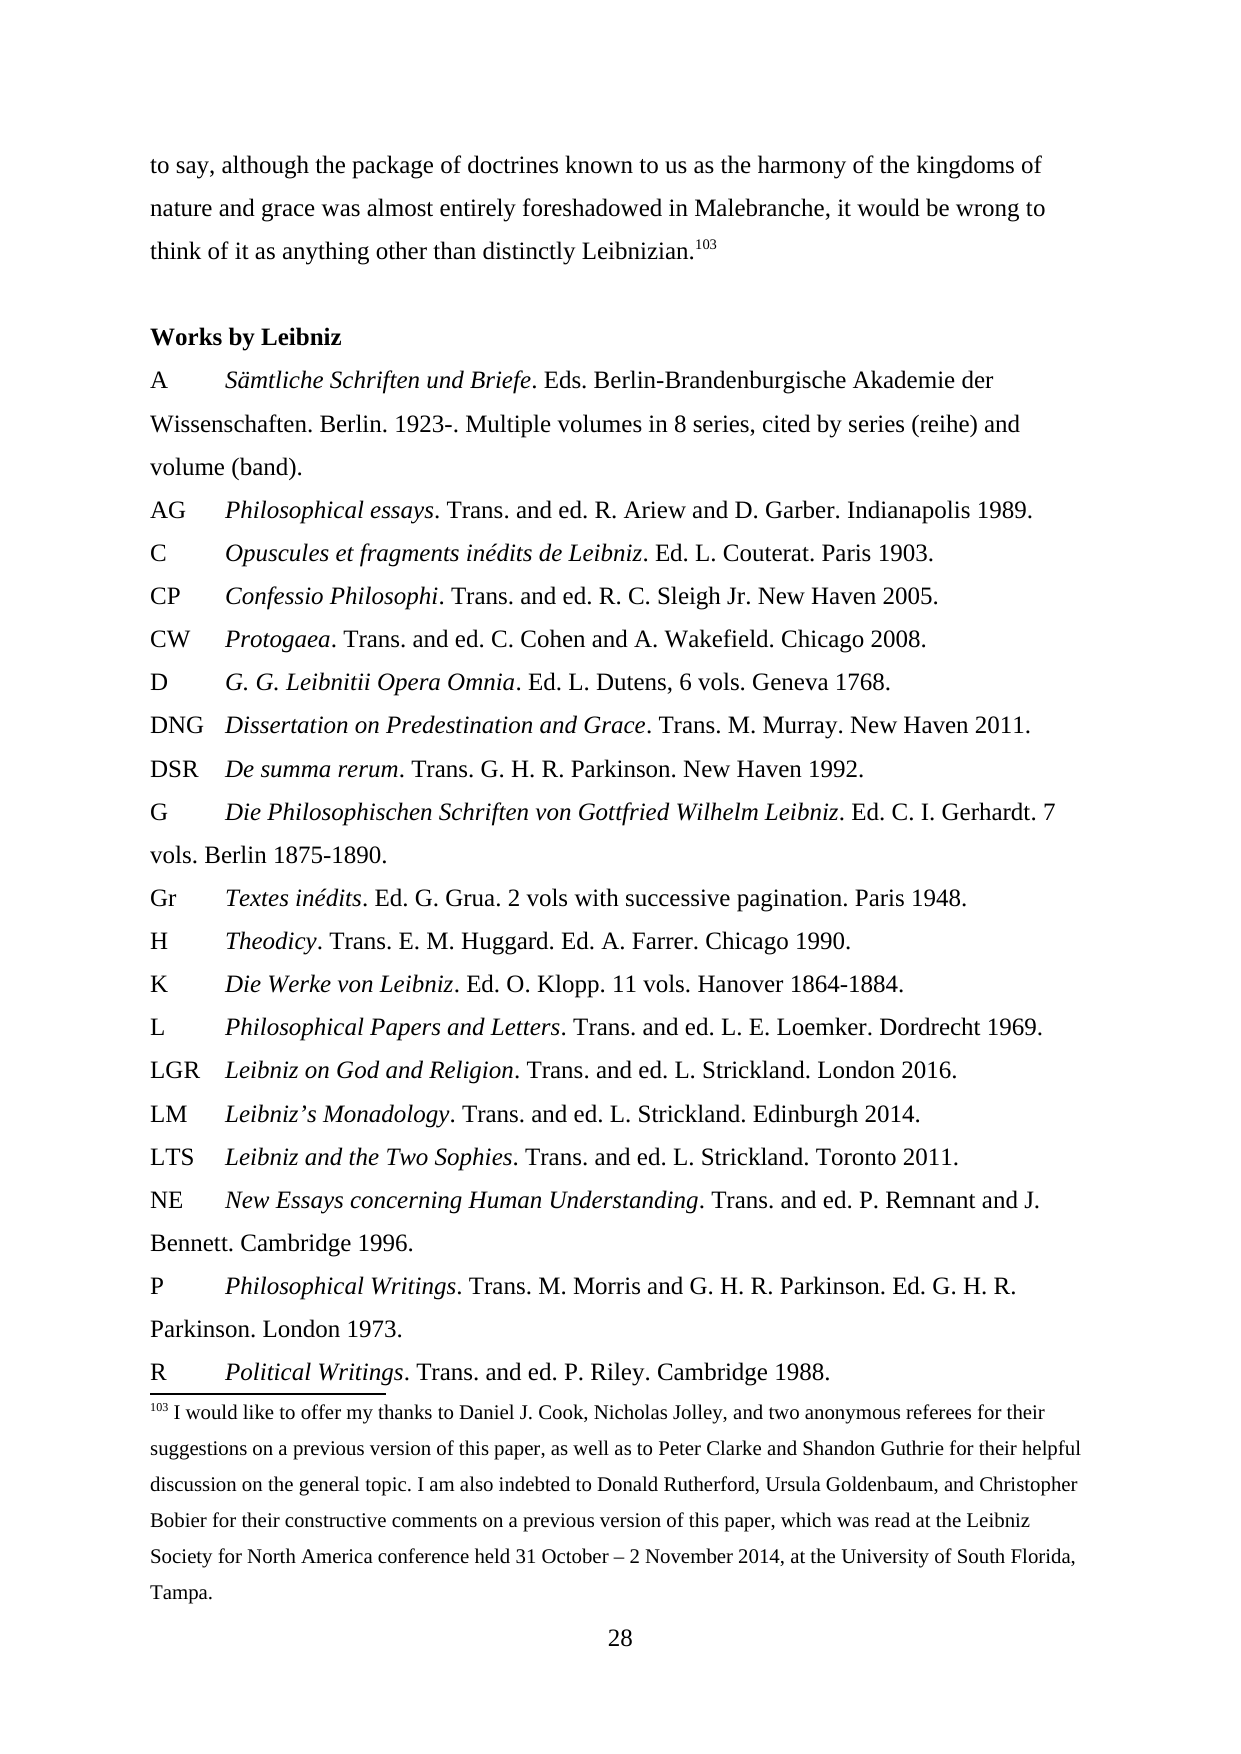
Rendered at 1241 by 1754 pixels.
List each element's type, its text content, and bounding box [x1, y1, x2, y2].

text Gr Textes inédits. Ed. G. Grua. 2 vols with successive pagination. Paris 1948. [150, 883, 1090, 912]
text LM Leibniz’s Monadology. Trans. and ed. L. Strickland. Edinburgh 2014. [150, 1099, 1090, 1127]
text DNG Dissertation on Predestination and Grace. Trans. M. Murray. New Haven 2011. [150, 711, 1090, 739]
text H Theodicy. Trans. E. M. Huggard. Ed. A. Farrer. Chicago 1990. [150, 926, 1090, 955]
text K Die Werke von Leibniz. Ed. O. Klopp. 11 vols. Hanover 1864-1884. [150, 969, 1090, 998]
text G Die Philosophischen Schriften von Gottfried Wilhelm Leibniz. Ed. C. I. Gerhardt. 7 vols. Berlin 1875-1890. [150, 797, 1090, 869]
text P Philosophical Writings. Trans. M. Morris and G. H. R. Parkinson. Ed. G. H. R. Parkinson. London 1973. [150, 1271, 1090, 1343]
text NE New Essays concerning Human Understanding. Trans. and ed. P. Remnant and J. Bennett. Cambridge 1996. [150, 1185, 1090, 1257]
text R Political Writings. Trans. and ed. P. Riley. Cambridge 1988. [150, 1357, 1090, 1386]
text L Philosophical Papers and Letters. Trans. and ed. L. E. Loemker. Dordrecht 1969. [150, 1012, 1090, 1041]
text LGR Leibniz on God and Religion. Trans. and ed. L. Strickland. London 2016. [150, 1056, 1090, 1084]
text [150, 150, 1090, 265]
text CW Protogaea. Trans. and ed. C. Cohen and A. Wakefield. Chicago 2008. [150, 624, 1090, 653]
text DSR De summa rerum. Trans. G. H. R. Parkinson. New Haven 1992. [150, 754, 1090, 782]
text CP Confessio Philosophi. Trans. and ed. R. C. Sleigh Jr. New Haven 2005. [150, 581, 1090, 610]
text D G. G. Leibnitii Opera Omnia. Ed. L. Dutens, 6 vols. Geneva 1768. [150, 667, 1090, 696]
text Works by Leibniz [150, 322, 1090, 351]
text C Opuscules et fragments inédits de Leibniz. Ed. L. Couterat. Paris 1903. [150, 538, 1090, 567]
text A Sämtliche Schriften und Briefe. Eds. Berlin-Brandenburgische Akademie der Wissenschaften. Berlin. 1923-. Multiple volumes in 8 series, cited by series (reihe) and volume (band). [150, 366, 1090, 481]
text AG Philosophical essays. Trans. and ed. R. Ariew and D. Garber. Indianapolis 1989. [150, 495, 1090, 524]
text LTS Leibniz and the Two Sophies. Trans. and ed. L. Strickland. Toronto 2011. [150, 1142, 1090, 1171]
